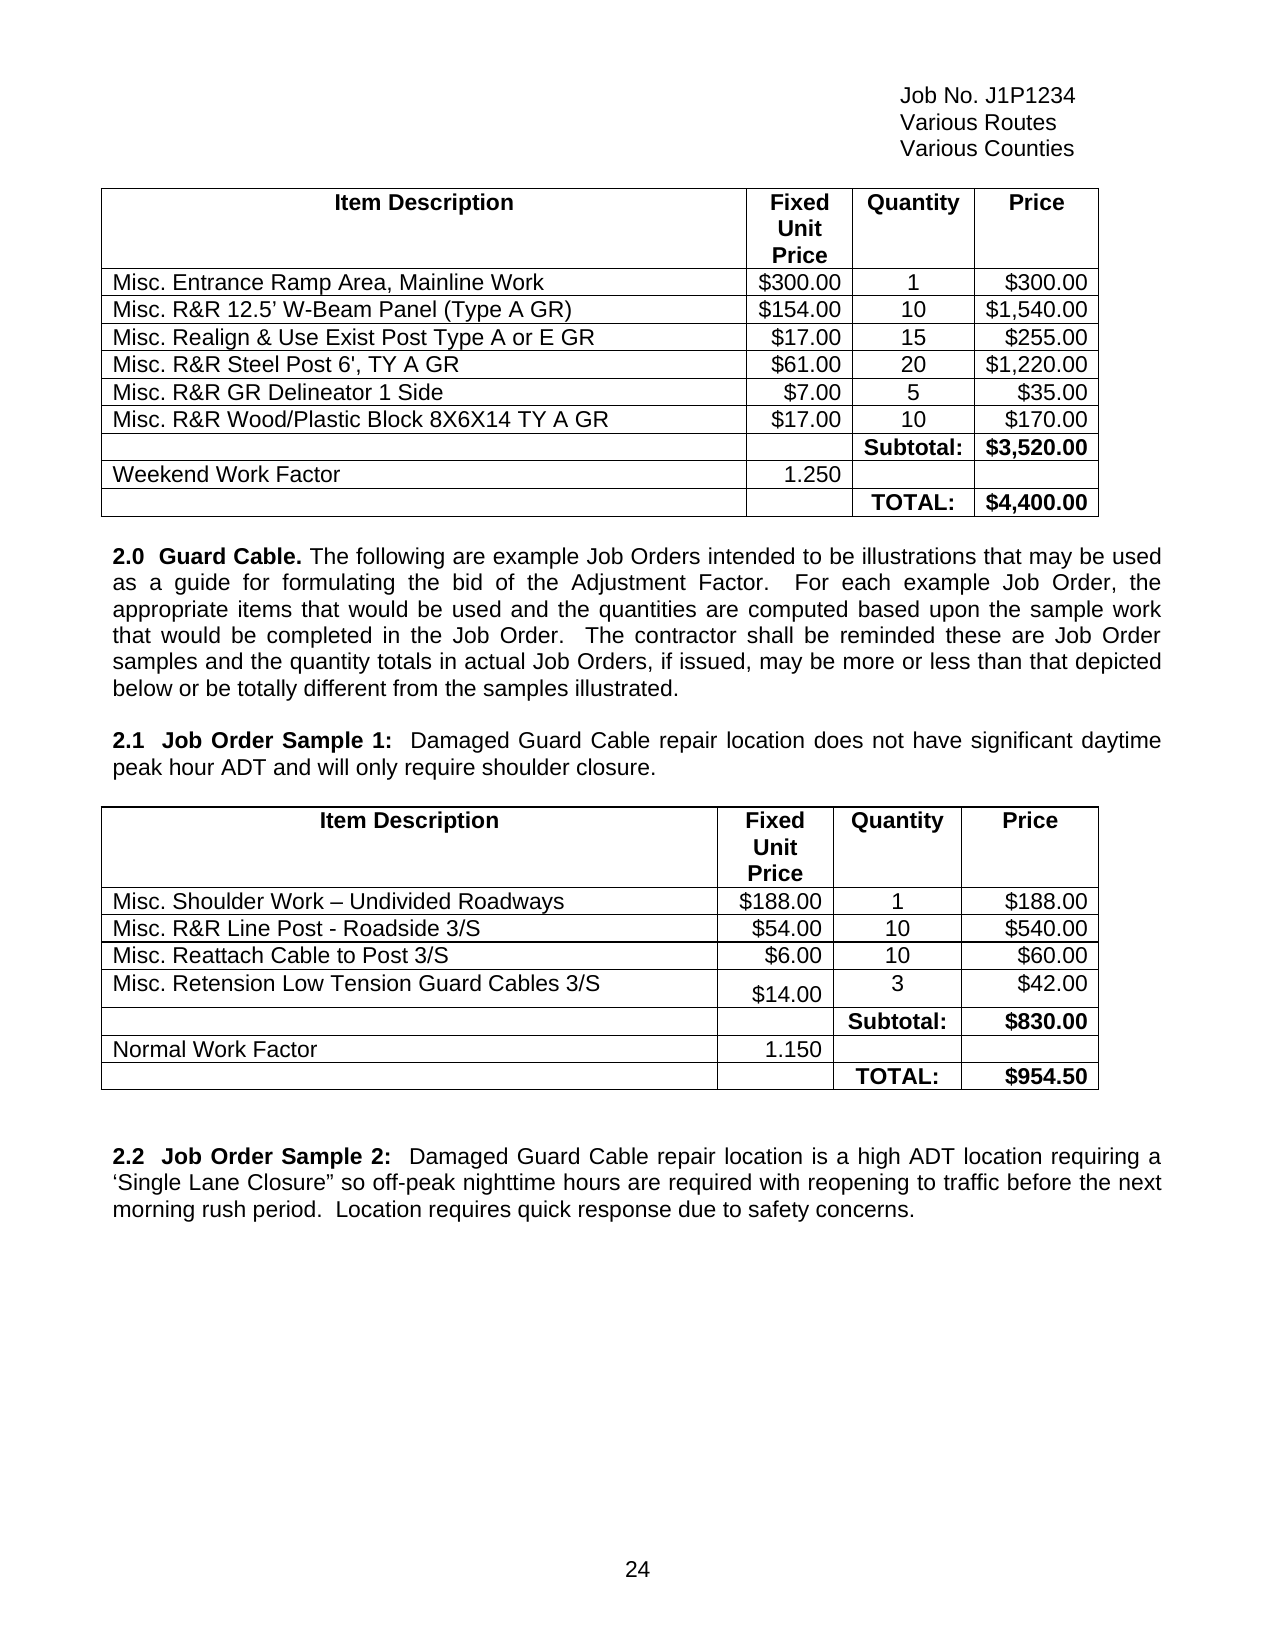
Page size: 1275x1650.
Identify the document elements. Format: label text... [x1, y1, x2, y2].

table_cell $54.00 [718, 915, 833, 941]
table_cell TOTAL: [834, 1063, 961, 1089]
table_header Price [975, 189, 1098, 268]
table_cell $300.00 [747, 269, 852, 295]
table_cell Misc. R&R Line Post - Roadside 3/S [102, 915, 717, 941]
table_header Fixed Unit Price [747, 189, 852, 268]
table_cell $188.00 [718, 888, 833, 914]
table_cell Subtotal: [853, 434, 974, 460]
table_cell 15 [853, 324, 974, 350]
table_cell $4,400.00 [975, 489, 1098, 516]
table_cell $6.00 [718, 943, 833, 969]
table_cell $60.00 [962, 943, 1098, 969]
table_cell $170.00 [975, 406, 1098, 432]
table_cell [102, 489, 746, 516]
table_cell 10 [834, 943, 961, 969]
table_cell $188.00 [962, 888, 1098, 914]
table_cell $954.50 [962, 1063, 1098, 1089]
table_cell Subtotal: [834, 1008, 961, 1034]
table_cell $17.00 [747, 406, 852, 432]
table_cell Misc. Reattach Cable to Post 3/S [102, 943, 717, 969]
table_cell [102, 434, 746, 460]
table_cell $61.00 [747, 351, 852, 378]
text 2.1 Job Order Sample 1: Damaged Guard Cable repair location does not have significant daytime peak hour ADT and will only require shoulder closure. [112, 727, 1162, 780]
table_cell Misc. Shoulder Work – Undivided Roadways [102, 888, 717, 914]
table_cell 5 [853, 379, 974, 405]
table_header Quantity [853, 189, 974, 268]
table_cell $1,220.00 [975, 351, 1098, 378]
table_cell [102, 1063, 717, 1089]
table_cell $17.00 [747, 324, 852, 350]
table_cell $300.00 [975, 269, 1098, 295]
table_header Item Description [102, 189, 746, 268]
table_cell Misc. Retension Low Tension Guard Cables 3/S [102, 970, 717, 1007]
table_cell $42.00 [962, 970, 1098, 1007]
table_cell Misc. R&R 12.5’ W-Beam Panel (Type A GR) [102, 296, 746, 323]
table_cell [975, 461, 1098, 488]
table_cell $14.00 [718, 970, 833, 1007]
table_cell Misc. Entrance Ramp Area, Mainline Work [102, 269, 746, 295]
table_cell [962, 1036, 1098, 1062]
table_header Item Description [102, 808, 717, 887]
table_cell [718, 1008, 833, 1034]
table_cell $35.00 [975, 379, 1098, 405]
table_cell $7.00 [747, 379, 852, 405]
table_cell 10 [853, 296, 974, 323]
table_cell [747, 434, 852, 460]
table_cell $154.00 [747, 296, 852, 323]
table_cell Misc. R&R Steel Post 6', TY A GR [102, 351, 746, 378]
text 2.2 Job Order Sample 2: Damaged Guard Cable repair location is a high ADT location requiring a ‘Single Lane Closure” so off-peak nighttime hours are required with reopening to traffic before the next morning rush period. Location requires quick response due to safety concerns. [112, 1143, 1162, 1222]
table_cell 1.250 [747, 461, 852, 488]
table_cell $255.00 [975, 324, 1098, 350]
table_cell [718, 1063, 833, 1089]
table_header Price [962, 808, 1098, 887]
table_cell 1 [853, 269, 974, 295]
table_cell [853, 461, 974, 488]
table_cell TOTAL: [853, 489, 974, 516]
table_cell Weekend Work Factor [102, 461, 746, 488]
table_cell 1 [834, 888, 961, 914]
table_header Fixed Unit Price [718, 808, 833, 887]
table_cell $3,520.00 [975, 434, 1098, 460]
table_cell $1,540.00 [975, 296, 1098, 323]
table_header Quantity [834, 808, 961, 887]
table_cell [747, 489, 852, 516]
table_cell 1.150 [718, 1036, 833, 1062]
table_cell [102, 1008, 717, 1034]
table_cell 10 [834, 915, 961, 941]
text 2.0 Guard Cable. The following are example Job Orders intended to be illustrations that may be used as a guide for formulating the bid of the Adjustment Factor. For each example Job Order, the appropriate items that would be used and the quantities are computed based upon the sample work that would be completed in the Job Order. The contractor shall be reminded these are Job Order samples and the quantity totals in actual Job Orders, if issued, may be more or less than that depicted below or be totally different from the samples illustrated. [112, 543, 1162, 701]
table_cell Normal Work Factor [102, 1036, 717, 1062]
table_cell Misc. R&R GR Delineator 1 Side [102, 379, 746, 405]
table_cell 10 [853, 406, 974, 432]
table_cell Misc. Realign & Use Exist Post Type A or E GR [102, 324, 746, 350]
table_cell Misc. R&R Wood/Plastic Block 8X6X14 TY A GR [102, 406, 746, 432]
table_cell $540.00 [962, 915, 1098, 941]
table_cell [834, 1036, 961, 1062]
table_cell 20 [853, 351, 974, 378]
table_cell 3 [834, 970, 961, 1007]
table_cell $830.00 [962, 1008, 1098, 1034]
